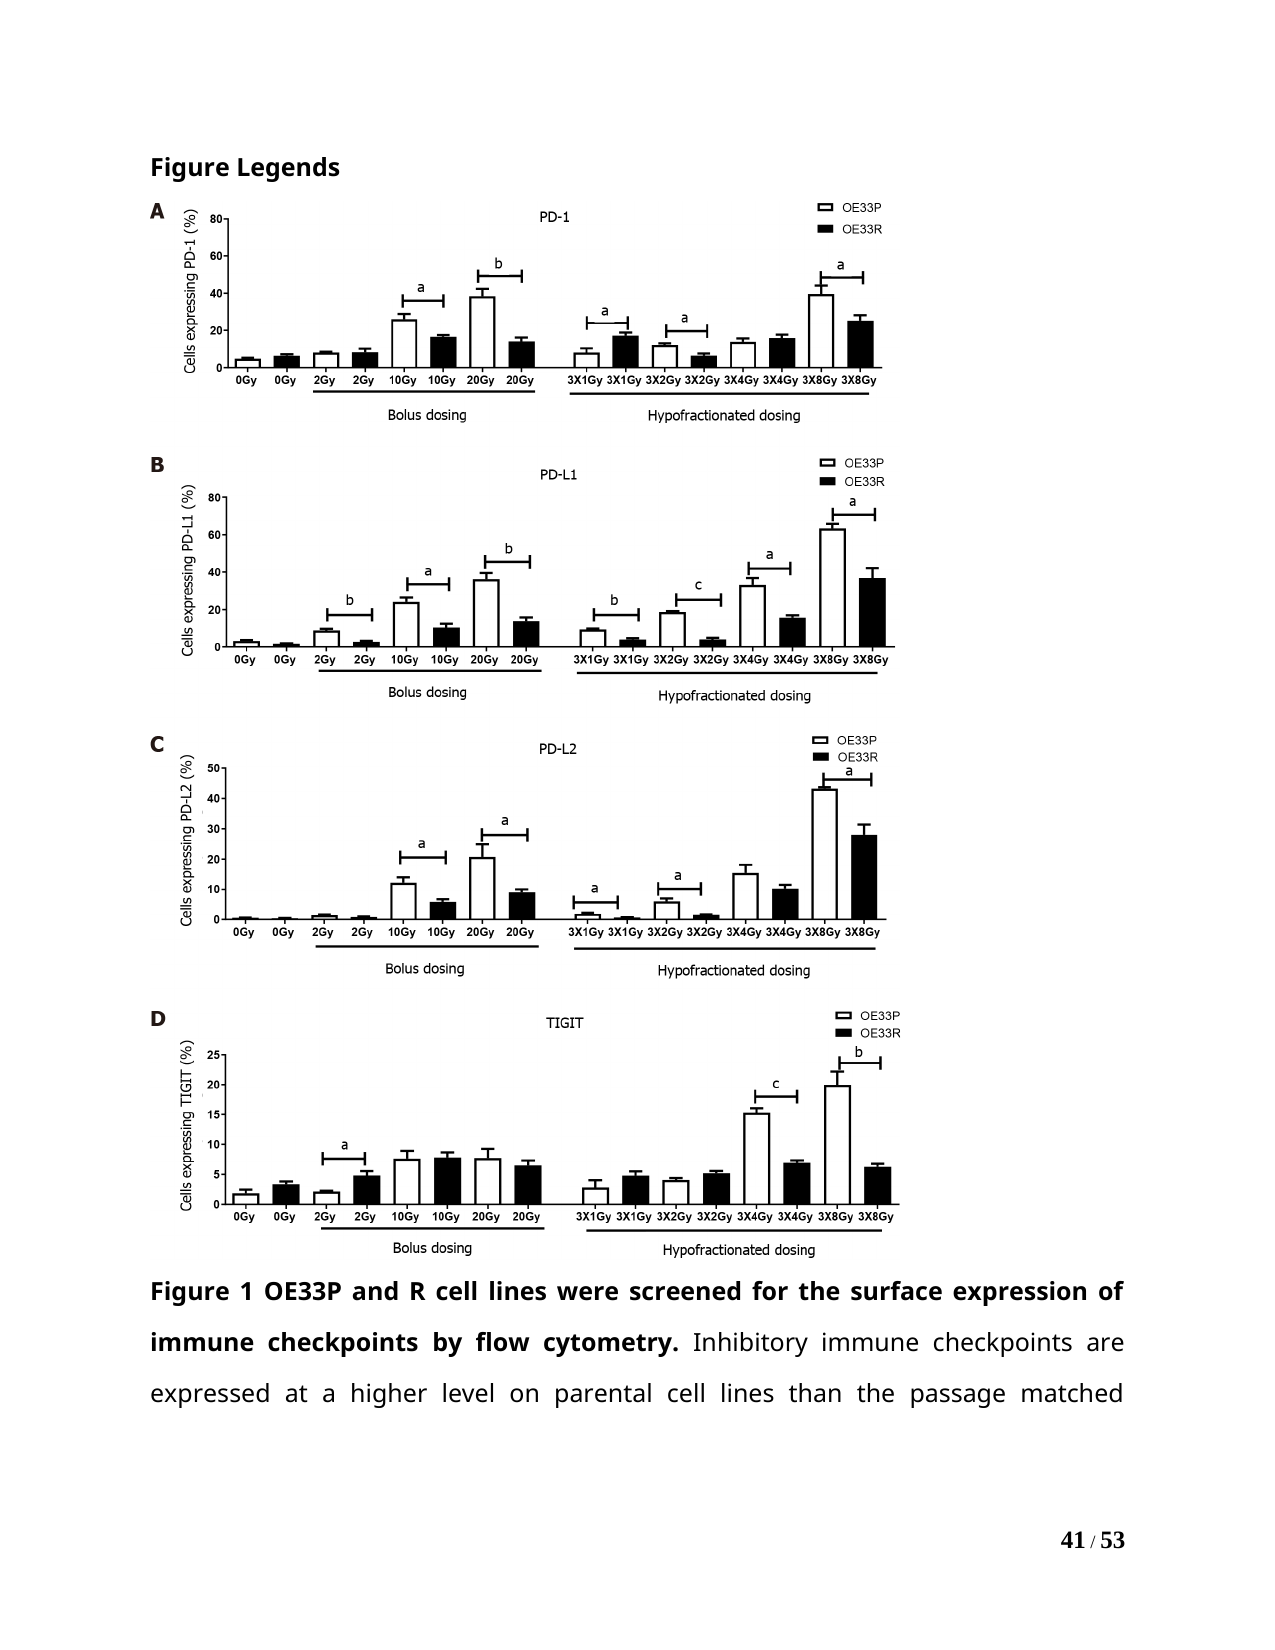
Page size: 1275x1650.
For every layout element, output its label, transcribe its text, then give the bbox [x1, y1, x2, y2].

picture [150, 201, 901, 1260]
text Figure Legends [150, 150, 1125, 184]
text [150, 1274, 1125, 1410]
